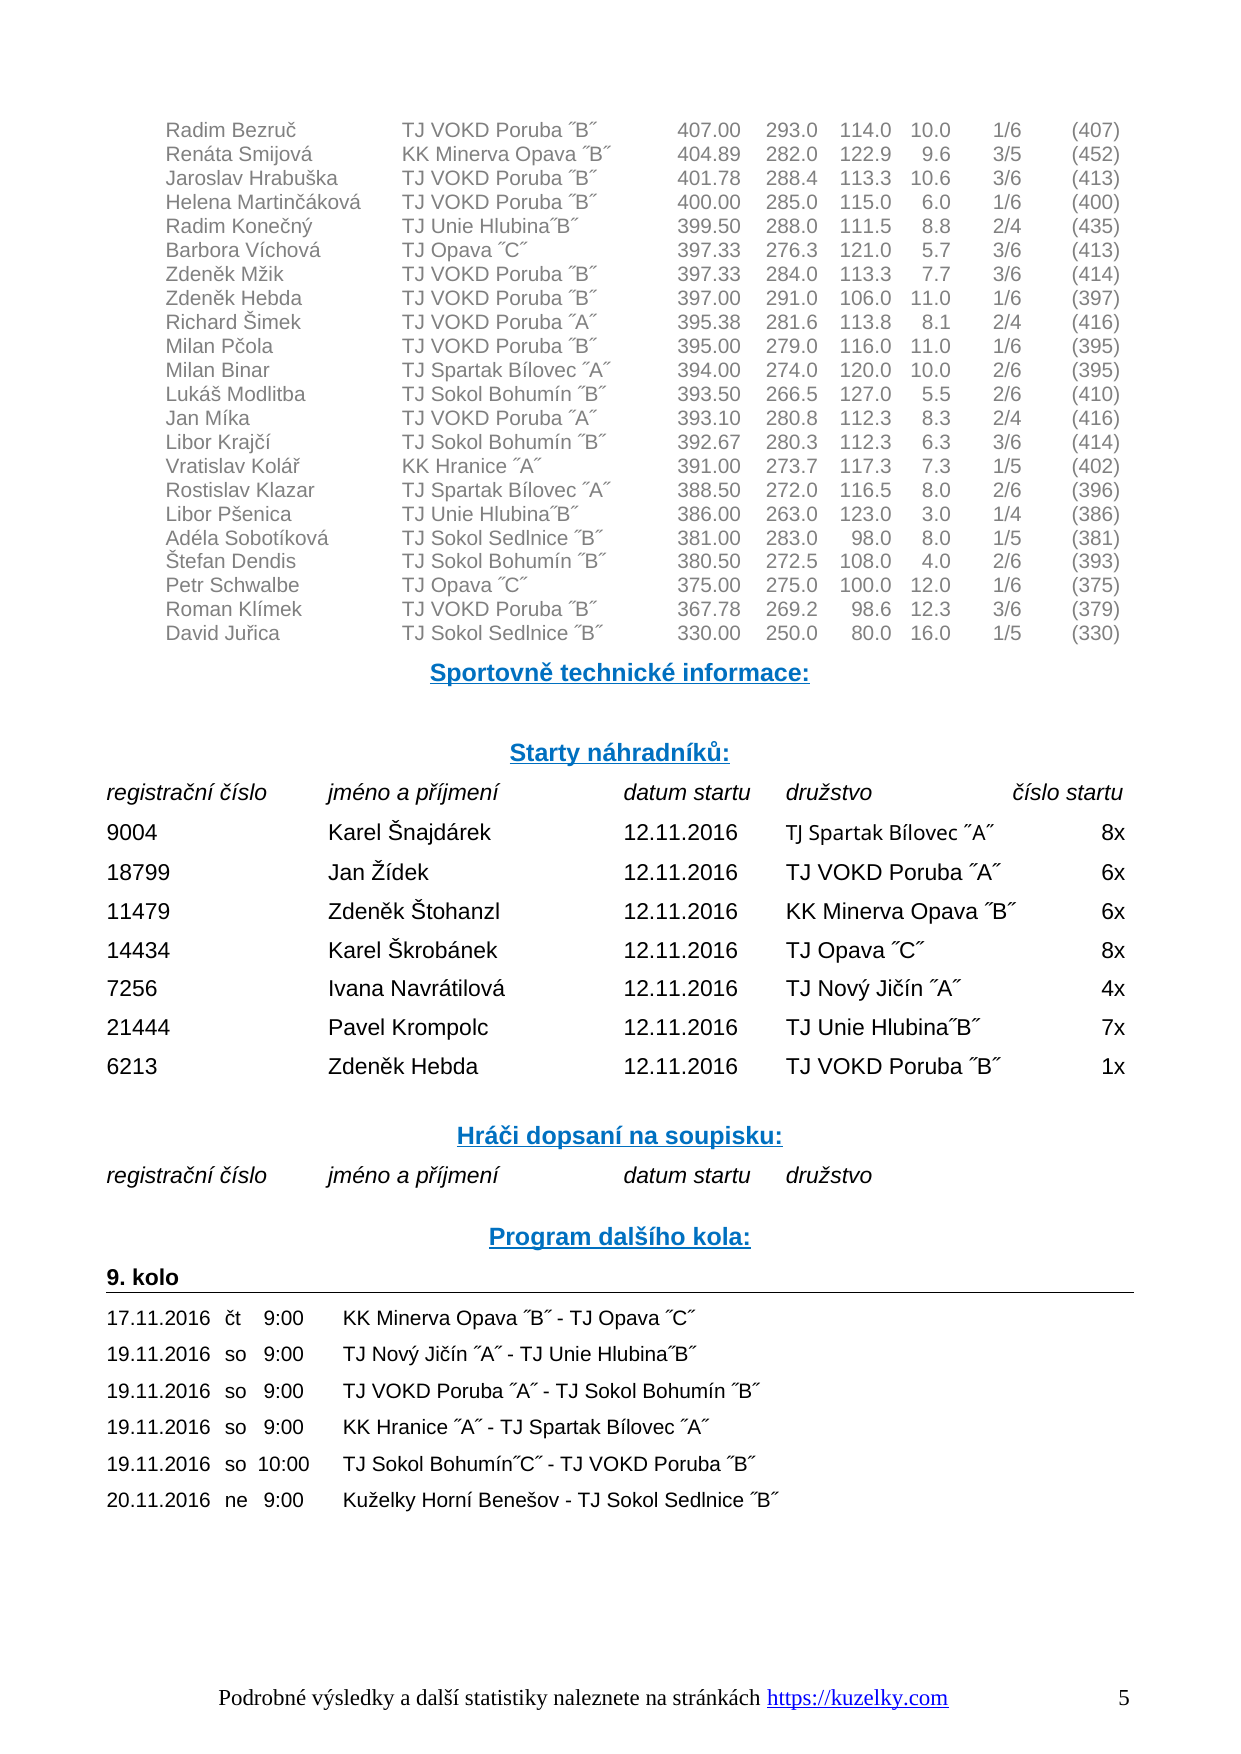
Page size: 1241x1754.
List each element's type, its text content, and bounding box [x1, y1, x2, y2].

text Radim Bezruč TJ VOKD Poruba ˝B˝ 407.00 293.0 114.0 10.0 1/6 (407) [106, 118, 1134, 142]
text 6213 Zdeněk Hebda 12.11.2016 TJ VOKD Poruba ˝B˝ 1x [106, 1053, 1134, 1079]
text 19.11.2016 so 9:00 TJ VOKD Poruba ˝A˝ - TJ Sokol Bohumín ˝B˝ [106, 1378, 1134, 1402]
text 9004 Karel Šnajdárek 12.11.2016 TJ Spartak Bílovec ˝A˝ 8x [106, 818, 1134, 846]
text 11479 Zdeněk Štohanzl 12.11.2016 KK Minerva Opava ˝B˝ 6x [106, 898, 1134, 924]
text 17.11.2016 čt 9:00 KK Minerva Opava ˝B˝ - TJ Opava ˝C˝ [106, 1306, 1134, 1329]
text 21444 Pavel Krompolc 12.11.2016 TJ Unie Hlubina˝B˝ 7x [106, 1014, 1134, 1041]
text Program dalšího kola: [94, 1222, 1145, 1251]
text 19.11.2016 so 9:00 KK Hranice ˝A˝ - TJ Spartak Bílovec ˝A˝ [106, 1415, 1134, 1439]
text Jan Míka TJ VOKD Poruba ˝A˝ 393.10 280.8 112.3 8.3 2/4 (416) [106, 406, 1134, 429]
text 20.11.2016 ne 9:00 Kuželky Horní Benešov - TJ Sokol Sedlnice ˝B˝ [106, 1488, 1134, 1512]
text 18799 Jan Žídek 12.11.2016 TJ VOKD Poruba ˝A˝ 6x [106, 859, 1134, 885]
text Lukáš Modlitba TJ Sokol Bohumín ˝B˝ 393.50 266.5 127.0 5.5 2/6 (410) [106, 382, 1134, 406]
text David Juřica TJ Sokol Sedlnice ˝B˝ 330.00 250.0 80.0 16.0 1/5 (330) [106, 621, 1134, 645]
text Renáta Smijová KK Minerva Opava ˝B˝ 404.89 282.0 122.9 9.6 3/5 (452) [106, 142, 1134, 166]
text Petr Schwalbe TJ Opava ˝C˝ 375.00 275.0 100.0 12.0 1/6 (375) [106, 573, 1134, 597]
text Adéla Sobotíková TJ Sokol Sedlnice ˝B˝ 381.00 283.0 98.0 8.0 1/5 (381) [106, 525, 1134, 549]
text Zdeněk Mžik TJ VOKD Poruba ˝B˝ 397.33 284.0 113.3 7.7 3/6 (414) [106, 262, 1134, 286]
text Milan Binar TJ Spartak Bílovec ˝A˝ 394.00 274.0 120.0 10.0 2/6 (395) [106, 358, 1134, 382]
text Milan Pčola TJ VOKD Poruba ˝B˝ 395.00 279.0 116.0 11.0 1/6 (395) [106, 334, 1134, 358]
text 14434 Karel Škrobánek 12.11.2016 TJ Opava ˝C˝ 8x [106, 937, 1134, 963]
text Libor Pšenica TJ Unie Hlubina˝B˝ 386.00 263.0 123.0 3.0 1/4 (386) [106, 501, 1134, 525]
text Jaroslav Hrabuška TJ VOKD Poruba ˝B˝ 401.78 288.4 113.3 10.6 3/6 (413) [106, 166, 1134, 190]
text Richard Šimek TJ VOKD Poruba ˝A˝ 395.38 281.6 113.8 8.1 2/4 (416) [106, 310, 1134, 334]
text Roman Klímek TJ VOKD Poruba ˝B˝ 367.78 269.2 98.6 12.3 3/6 (379) [106, 597, 1134, 621]
text Hráči dopsaní na soupisku: [94, 1092, 1145, 1149]
text Zdeněk Hebda TJ VOKD Poruba ˝B˝ 397.00 291.0 106.0 11.0 1/6 (397) [106, 286, 1134, 310]
text Radim Konečný TJ Unie Hlubina˝B˝ 399.50 288.0 111.5 8.8 2/4 (435) [106, 214, 1134, 238]
text 19.11.2016 so 9:00 TJ Nový Jičín ˝A˝ - TJ Unie Hlubina˝B˝ [106, 1342, 1134, 1366]
text Vratislav Kolář KK Hranice ˝A˝ 391.00 273.7 117.3 7.3 1/5 (402) [106, 453, 1134, 477]
text Rostislav Klazar TJ Spartak Bílovec ˝A˝ 388.50 272.0 116.5 8.0 2/6 (396) [106, 477, 1134, 501]
text Starty náhradníků: [94, 738, 1145, 767]
text 9. kolo [106, 1264, 1134, 1292]
text 19.11.2016 so 10:00 TJ Sokol Bohumín˝C˝ - TJ VOKD Poruba ˝B˝ [106, 1451, 1134, 1475]
text Helena Martinčáková TJ VOKD Poruba ˝B˝ 400.00 285.0 115.0 6.0 1/6 (400) [106, 190, 1134, 214]
text Štefan Dendis TJ Sokol Bohumín ˝B˝ 380.50 272.5 108.0 4.0 2/6 (393) [106, 549, 1134, 573]
text Sportovně technické informace: [94, 658, 1145, 686]
text registrační číslo jméno a příjmení datum startu družstvo [106, 1162, 1134, 1188]
text Libor Krajčí TJ Sokol Bohumín ˝B˝ 392.67 280.3 112.3 6.3 3/6 (414) [106, 429, 1134, 453]
text Barbora Víchová TJ Opava ˝C˝ 397.33 276.3 121.0 5.7 3/6 (413) [106, 238, 1134, 262]
text 7256 Ivana Navrátilová 12.11.2016 TJ Nový Jičín ˝A˝ 4x [106, 975, 1134, 1002]
text registrační číslo jméno a příjmení datum startu družstvo číslo startu [106, 779, 1134, 805]
